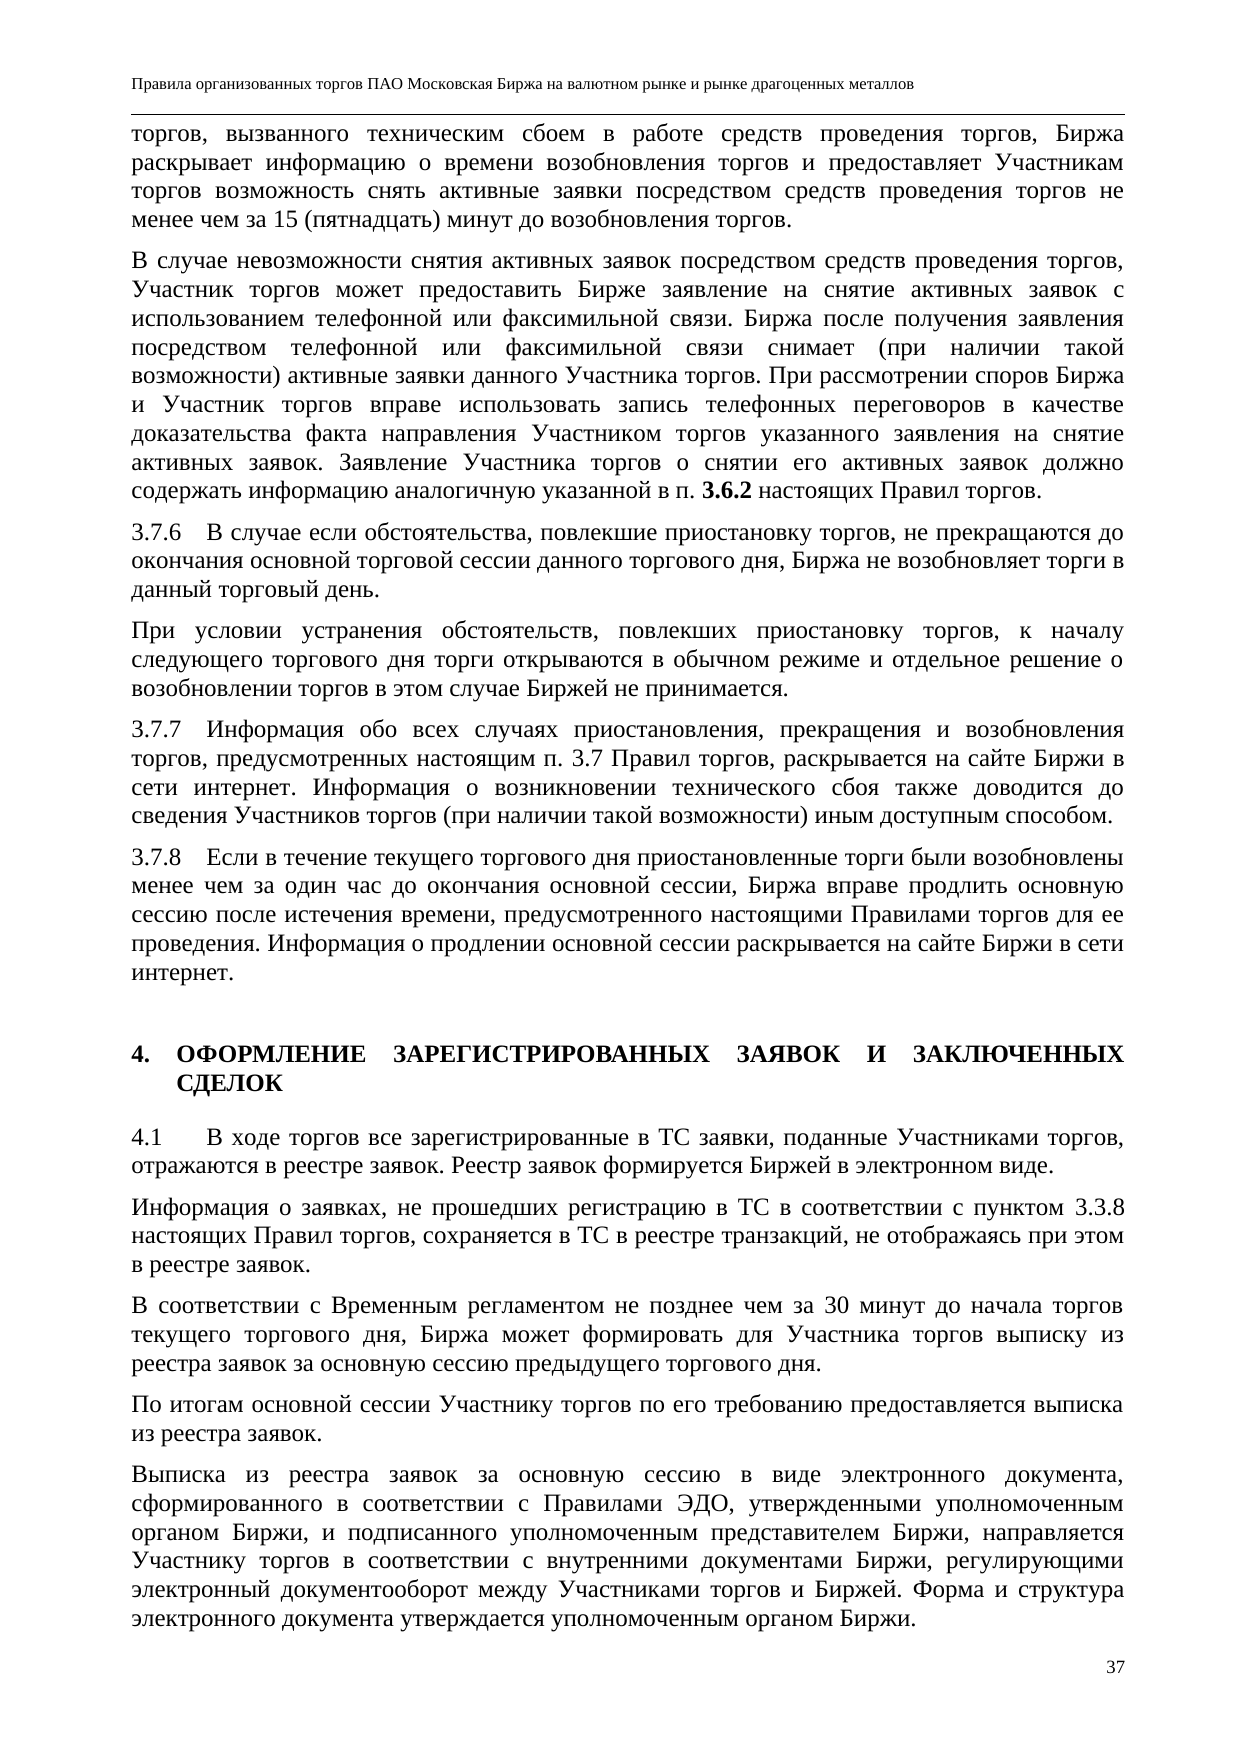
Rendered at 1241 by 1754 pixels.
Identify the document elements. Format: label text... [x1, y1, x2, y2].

subtitle При условии устранения обстоятельств, повлекших приостановку торгов, к началу следующего торгового дня торги открываются в обычном режиме и отдельное решение о возобновлении торгов в этом случае Биржей не принимается. [131, 616, 1125, 702]
subtitle Информация обо всех случаях приостановления, прекращения и возобновления торгов, предусмотренных настоящим п. 3.7 Правил торгов, раскрывается на сайте Биржи в сети интернет. Информация о возникновении технического сбоя также доводится до сведения Участников торгов (при наличии такой возможности) иным доступным способом. [131, 714, 1125, 829]
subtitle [131, 118, 1125, 233]
subtitle В случае если обстоятельства, повлекшие приостановку торгов, не прекращаются до окончания основной торговой сессии данного торгового дня, Биржа не возобновляет торги в данный торговый день. [131, 517, 1125, 603]
text Выписка из реестра заявок за основную сессию в виде электронного документа, сформированного в соответствии с Правилами ЭДО, утвержденными уполномоченным органом Биржи, и подписанного уполномоченным представителем Биржи, направляется Участнику торгов в соответствии с внутренними документами Биржи, регулирующими электронный документооборот между Участниками торгов и Биржей. Форма и структура электронного документа утверждается уполномоченным органом Биржи. [131, 1459, 1125, 1632]
subtitle В ходе торгов все зарегистрированные в ТС заявки, поданные Участниками торгов, отражаются в реестре заявок. Реестр заявок формируется Биржей в электронном виде. [131, 1122, 1125, 1179]
text В соответствии с Временным регламентом не позднее чем за 30 минут до начала торгов текущего торгового дня, Биржа может формировать для Участника торгов выписку из реестра заявок за основную сессию предыдущего торгового дня. [131, 1291, 1125, 1377]
subtitle ОФОРМЛЕНИЕ ЗАРЕГИСТРИРОВАННЫХ ЗАЯВОК И ЗАКЛЮЧЕННЫХ СДЕЛОК [131, 1039, 1125, 1097]
text По итогам основной сессии Участнику торгов по его требованию предоставляется выписка из реестра заявок. [131, 1389, 1125, 1447]
subtitle В случае невозможности снятия активных заявок посредством средств проведения торгов, Участник торгов может предоставить Бирже заявление на снятие активных заявок с использованием телефонной или факсимильной связи. Биржа после получения заявления посредством телефонной или факсимильной связи снимает (при наличии такой возможности) активные заявки данного Участника торгов. При рассмотрении споров Биржа и Участник торгов вправе использовать запись телефонных переговоров в качестве доказательства факта направления Участником торгов указанного заявления на снятие активных заявок. Заявление Участника торгов о снятии его активных заявок должно содержать информацию аналогичную указанной в п. 3.6.2 настоящих Правил торгов. [131, 246, 1125, 504]
subtitle Если в течение текущего торгового дня приостановленные торги были возобновлены менее чем за один час до окончания основной сессии, Биржа вправе продлить основную сессию после истечения времени, предусмотренного настоящими Правилами торгов для ее проведения. Информация о продлении основной сессии раскрывается на сайте Биржи в сети интернет. [131, 842, 1125, 986]
text Информация о заявках, не прошедших регистрацию в ТС в соответствии с пунктом 3.3.8 настоящих Правил торгов, сохраняется в ТС в реестре транзакций, не отображаясь при этом в реестре заявок. [131, 1192, 1125, 1278]
